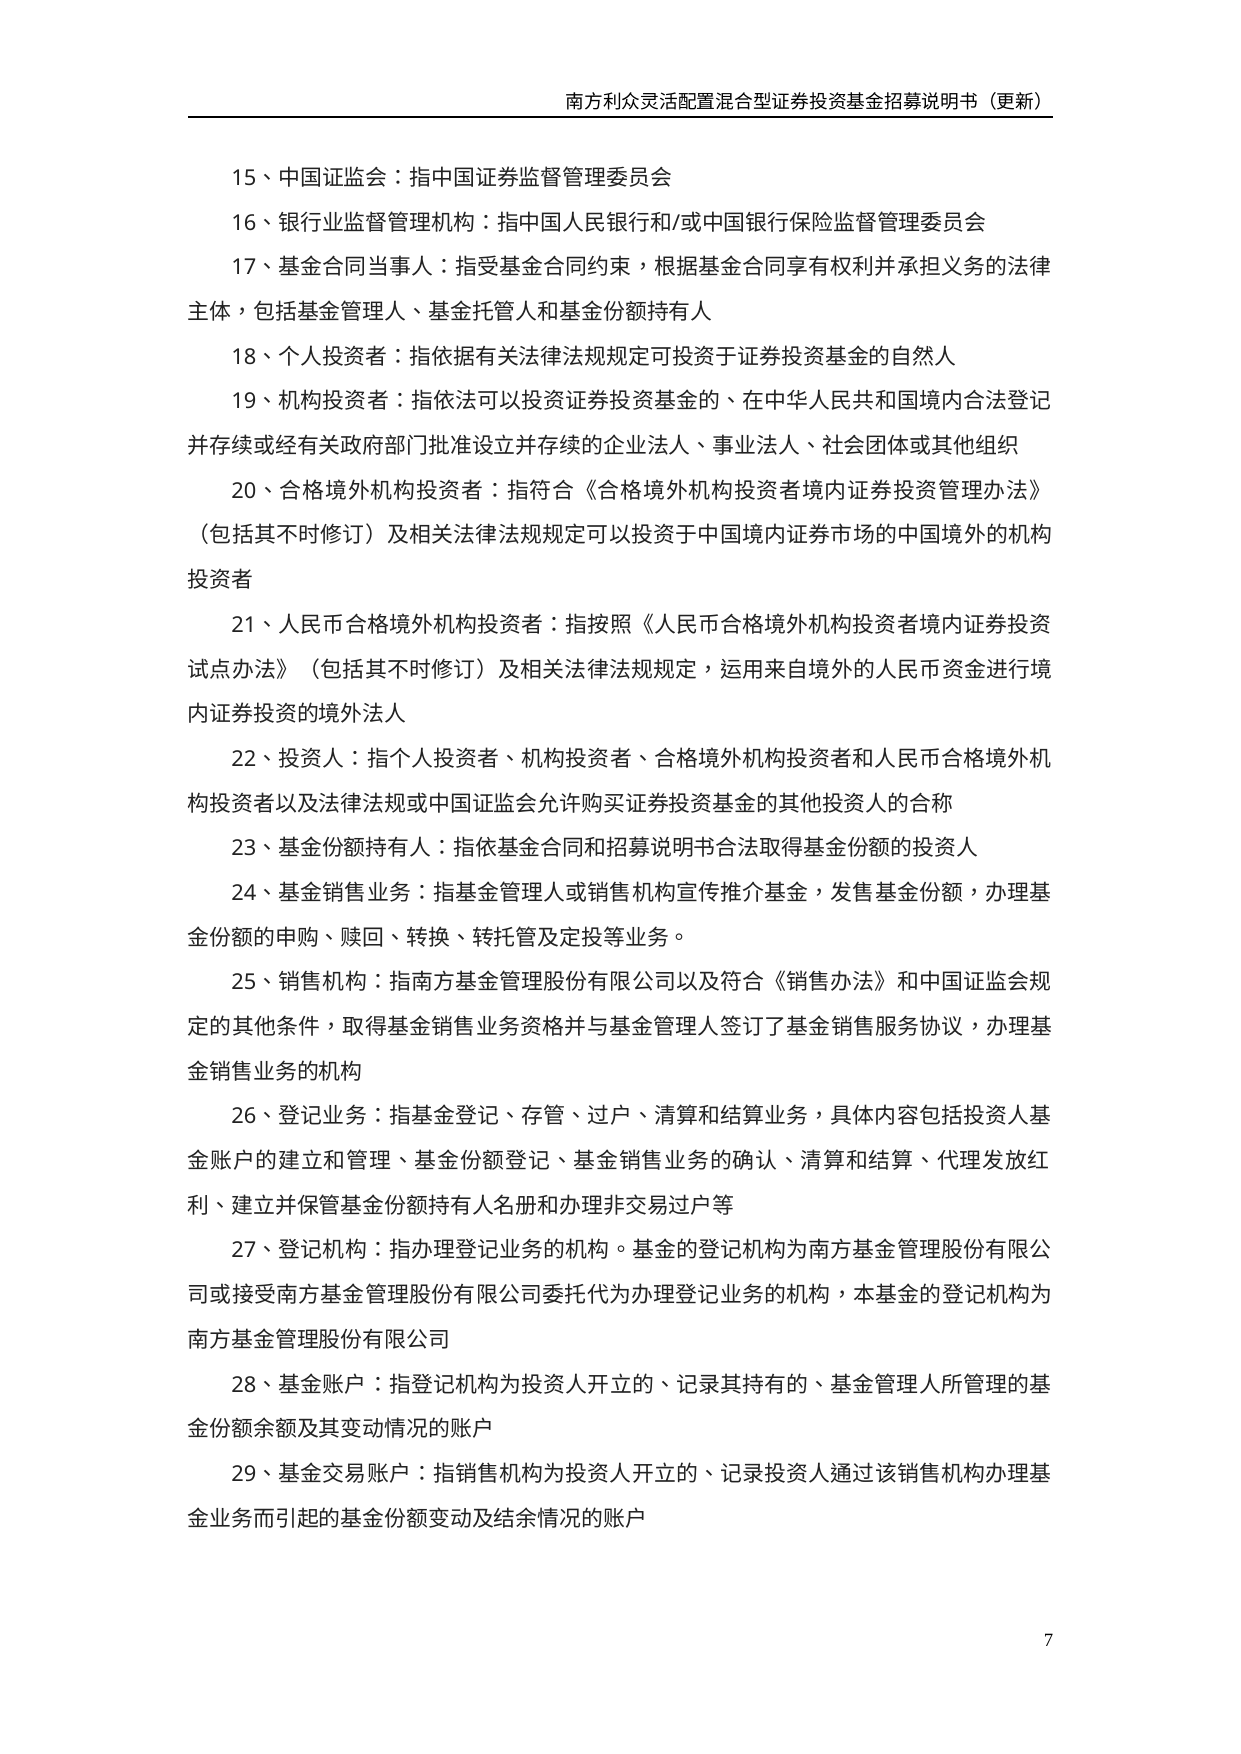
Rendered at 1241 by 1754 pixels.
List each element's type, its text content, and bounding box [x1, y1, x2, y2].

text 21、人民币合格境外机构投资者：指按照《人民币合格境外机构投资者境内证券投资试点办法》（包括其不时修订）及相关法律法规规定，运用来自境外的人民币资金进行境内证券投资的境外法人 [187, 609, 1053, 728]
text 29、基金交易账户：指销售机构为投资人开立的、记录投资人通过该销售机构办理基金业务而引起的基金份额变动及结余情况的账户 [187, 1458, 1053, 1532]
text 24、基金销售业务：指基金管理人或销售机构宣传推介基金，发售基金份额，办理基金份额的申购、赎回、转换、转托管及定投等业务。 [187, 877, 1053, 951]
text 16、银行业监督管理机构：指中国人民银行和/或中国银行保险监督管理委员会 [187, 207, 1053, 236]
text 26、登记业务：指基金登记、存管、过户、清算和结算业务，具体内容包括投资人基金账户的建立和管理、基金份额登记、基金销售业务的确认、清算和结算、代理发放红利、建立并保管基金份额持有人名册和办理非交易过户等 [187, 1100, 1053, 1219]
text 20、合格境外机构投资者：指符合《合格境外机构投资者境内证券投资管理办法》（包括其不时修订）及相关法律法规规定可以投资于中国境内证券市场的中国境外的机构投资者 [187, 475, 1053, 594]
text 27、登记机构：指办理登记业务的机构。基金的登记机构为南方基金管理股份有限公司或接受南方基金管理股份有限公司委托代为办理登记业务的机构，本基金的登记机构为南方基金管理股份有限公司 [187, 1234, 1053, 1354]
text 22、投资人：指个人投资者、机构投资者、合格境外机构投资者和人民币合格境外机构投资者以及法律法规或中国证监会允许购买证券投资基金的其他投资人的合称 [187, 743, 1053, 817]
text 19、机构投资者：指依法可以投资证券投资基金的、在中华人民共和国境内合法登记并存续或经有关政府部门批准设立并存续的企业法人、事业法人、社会团体或其他组织 [187, 385, 1053, 460]
text 25、销售机构：指南方基金管理股份有限公司以及符合《销售办法》和中国证监会规定的其他条件，取得基金销售业务资格并与基金管理人签订了基金销售服务协议，办理基金销售业务的机构 [187, 966, 1053, 1086]
text 17、基金合同当事人：指受基金合同约束，根据基金合同享有权利并承担义务的法律主体，包括基金管理人、基金托管人和基金份额持有人 [187, 251, 1053, 326]
text 23、基金份额持有人：指依基金合同和招募说明书合法取得基金份额的投资人 [187, 832, 1053, 862]
text 15、中国证监会：指中国证券监督管理委员会 [187, 162, 1053, 192]
text 18、个人投资者：指依据有关法律法规规定可投资于证券投资基金的自然人 [187, 341, 1053, 371]
text 28、基金账户：指登记机构为投资人开立的、记录其持有的、基金管理人所管理的基金份额余额及其变动情况的账户 [187, 1368, 1053, 1443]
